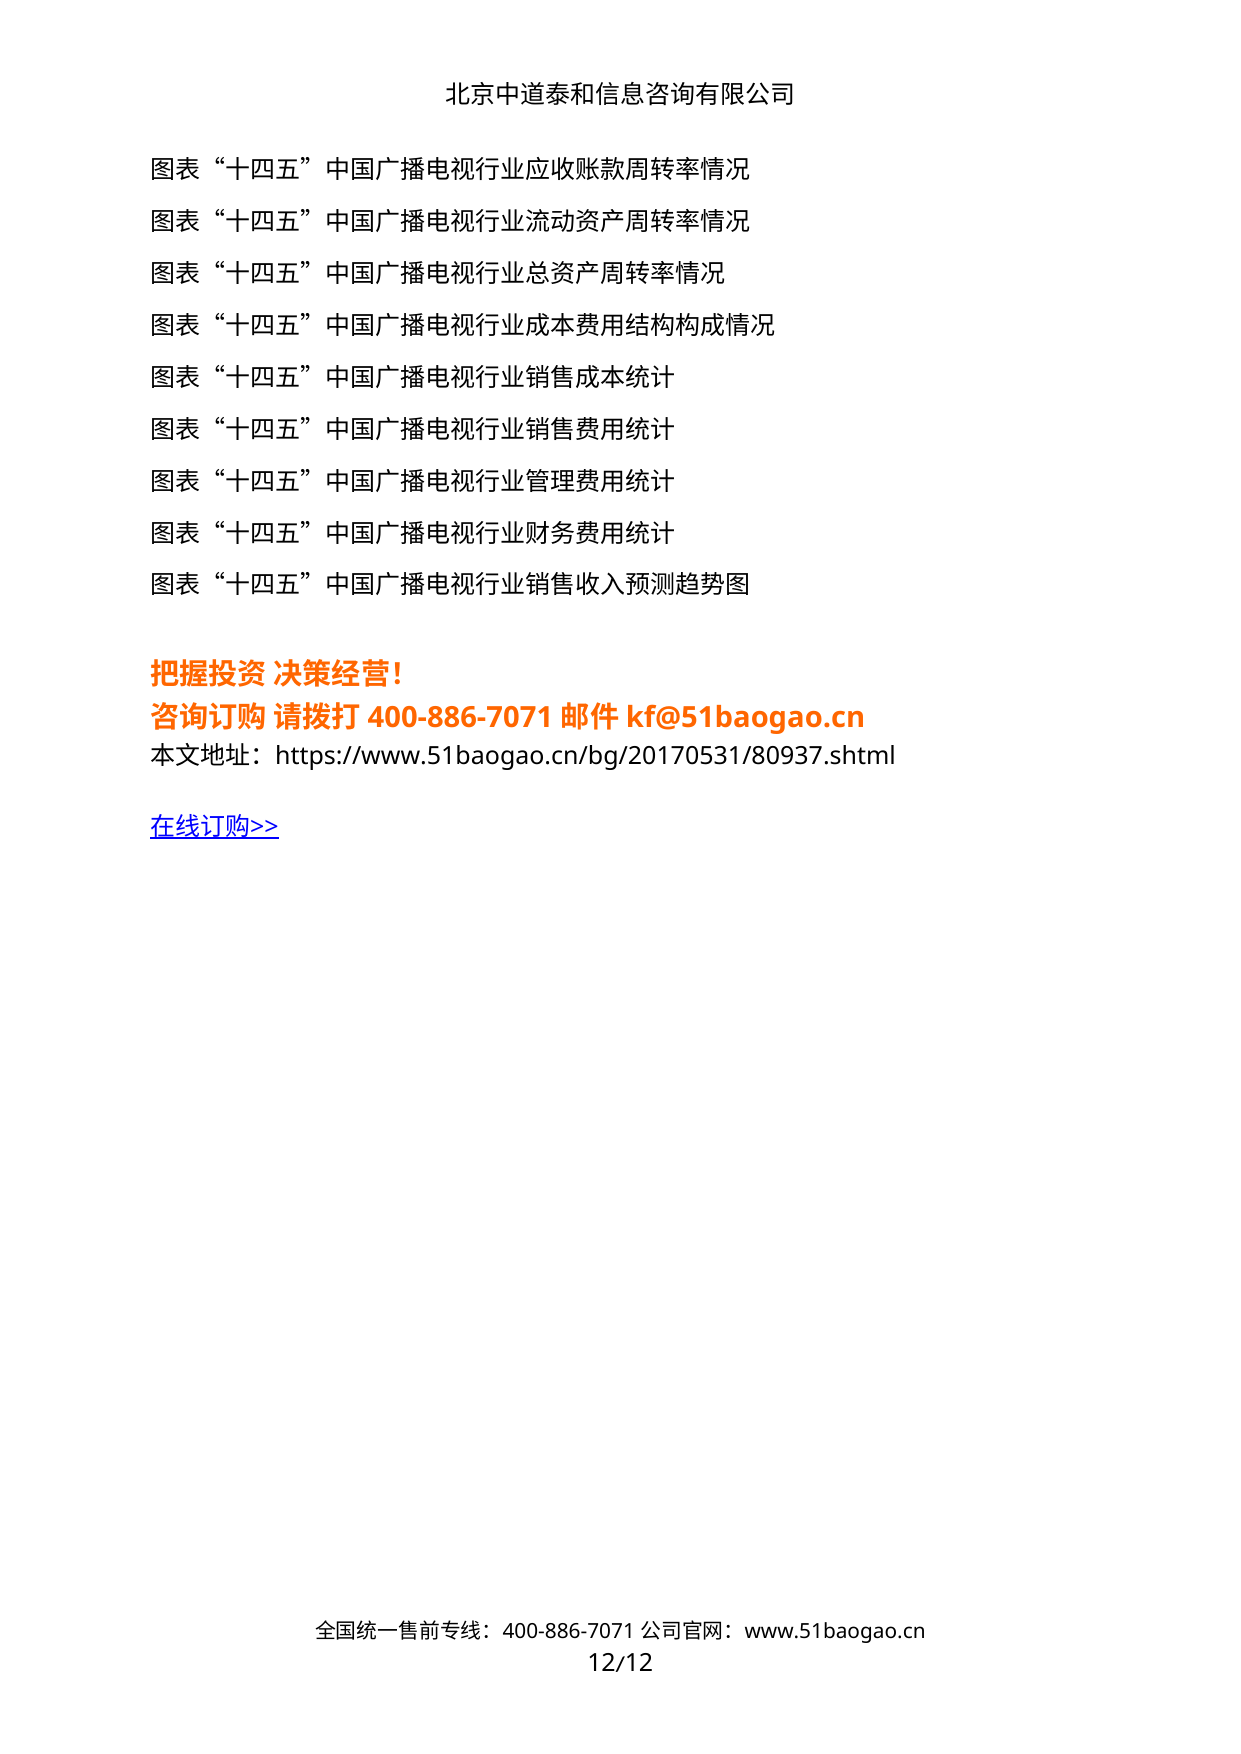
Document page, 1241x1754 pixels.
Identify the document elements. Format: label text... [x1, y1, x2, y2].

text 图表“十四五”中国广播电视行业销售成本统计 [150, 357, 1090, 394]
text 图表“十四五”中国广播电视行业流动资产周转率情况 [150, 202, 1090, 238]
text 图表“十四五”中国广播电视行业成本费用结构构成情况 [150, 306, 1090, 342]
text 图表“十四五”中国广播电视行业应收账款周转率情况 [150, 150, 1090, 186]
text 图表“十四五”中国广播电视行业管理费用统计 [150, 461, 1090, 497]
text 图表“十四五”中国广播电视行业销售收入预测趋势图 [150, 565, 1090, 601]
text 图表“十四五”中国广播电视行业销售费用统计 [150, 409, 1090, 446]
text 把握投资 决策经营！咨询订购 请拨打 400-886-7071 邮件 kf@51baogao.cn本文地址：https://www.51baogao.cn/bg/20170531/80937.shtml [150, 617, 1090, 772]
text 图表“十四五”中国广播电视行业总资产周转率情况 [150, 254, 1090, 290]
text 图表“十四五”中国广播电视行业财务费用统计 [150, 513, 1090, 549]
text 在线订购>> [150, 772, 1090, 842]
